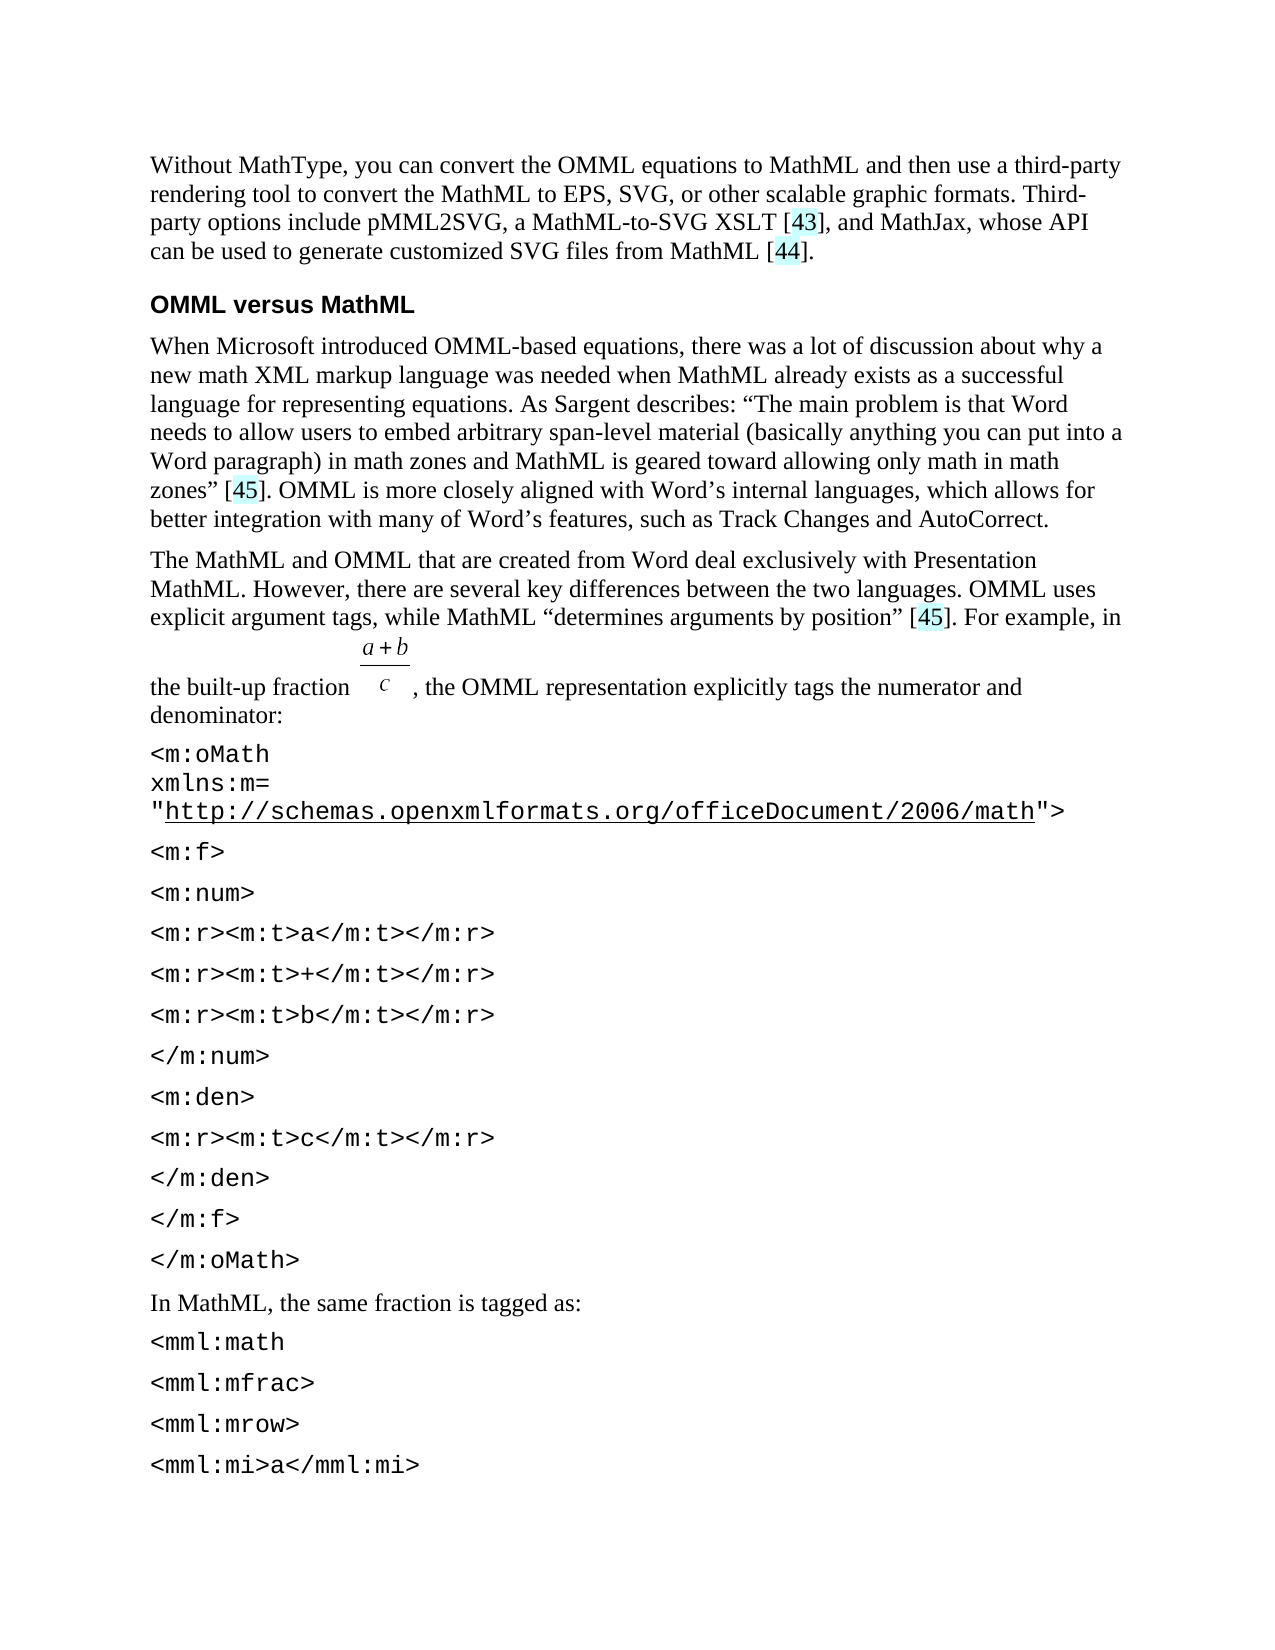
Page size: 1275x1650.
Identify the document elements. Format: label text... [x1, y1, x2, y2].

text </m:f> [150, 1207, 1125, 1235]
text </m:den> [150, 1166, 1125, 1194]
text <m:r><m:t>b</m:t></m:r> [150, 1003, 1125, 1031]
text <m:r><m:t>c</m:t></m:r> [150, 1125, 1125, 1153]
text <mml:mi>a</mml:mi> [150, 1452, 1125, 1481]
text <m:num> [150, 880, 1125, 908]
text <m:f> [150, 839, 1125, 868]
text <mml:mrow> [150, 1411, 1125, 1440]
text <m:den> [150, 1084, 1125, 1113]
text OMML versus MathML [150, 290, 1125, 319]
text When Microsoft introduced OMML-based equations, there was a lot of discussion about why a new math XML markup language was needed when MathML already exists as a successful language for representing equations. As Sargent describes: “The main problem is that Word needs to allow users to embed arbitrary span-level material (basically anything you can put into a Word paragraph) in math zones and MathML is geared toward allowing only math in math zones” [45]. OMML is more closely aligned with Word’s internal languages, which allows for better integration with many of Word’s features, such as Track Changes and AutoCorrect. [150, 331, 1125, 532]
text In MathML, the same fraction is tagged as: [150, 1288, 1125, 1317]
text </m:num> [150, 1043, 1125, 1072]
text </m:oMath> [150, 1248, 1125, 1276]
text <m:oMath xmlns:m="http://schemas.openxmlformats.org/officeDocument/2006/math"> [150, 742, 1125, 827]
text <m:r><m:t>a</m:t></m:r> [150, 921, 1125, 949]
text Without MathType, you can convert the OMML equations to MathML and then use a third-party rendering tool to convert the MathML to EPS, SVG, or other scalable graphic formats. Third-party options include pMML2SVG, a MathML-to-SVG XSLT [43], and MathJax, whose API can be used to generate customized SVG files from MathML [44]. [150, 150, 1125, 265]
text <mml:math [150, 1330, 1125, 1358]
text The MathML and OMML that are created from Word deal exclusively with Presentation MathML. However, there are several key differences between the two languages. OMML uses explicit argument tags, while MathML “determines arguments by position” [45]. For example, in the built-up fraction , the OMML representation explicitly tags the numerator and denominator: [150, 545, 1125, 729]
text <m:r><m:t>+</m:t></m:r> [150, 962, 1125, 990]
text <mml:mfrac> [150, 1371, 1125, 1399]
